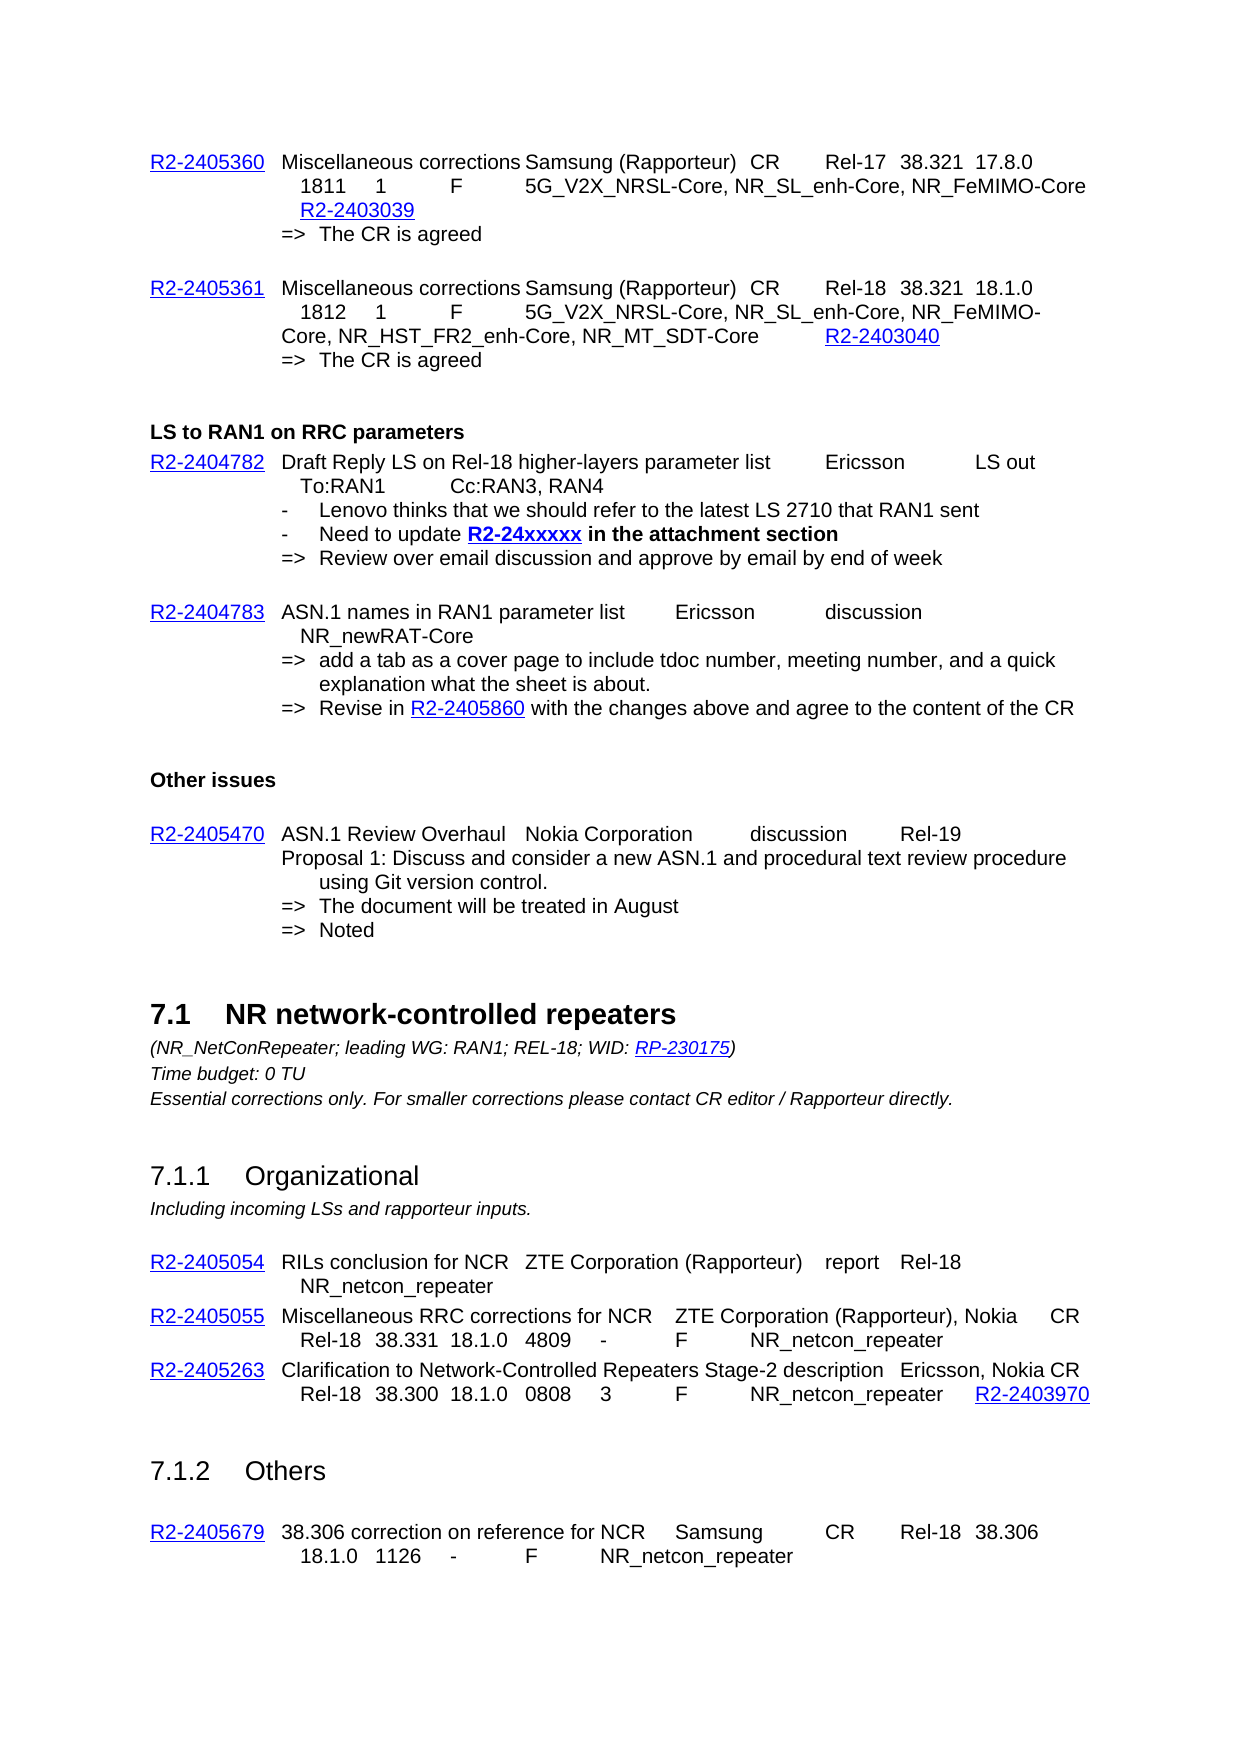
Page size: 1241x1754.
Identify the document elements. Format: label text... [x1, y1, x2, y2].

text Other issues [150, 768, 1090, 792]
text => The document will be treated in August [281, 894, 1090, 918]
text - Lenovo thinks that we should refer to the latest LS 2710 that RAN1 sent [281, 498, 1090, 522]
text - Need to update R2-24xxxxx in the attachment section [281, 522, 1090, 546]
text LS to RAN1 on RRC parameters [150, 420, 1090, 444]
subtitle 7.1 NR network-controlled repeaters [150, 997, 1090, 1030]
title R2-2405361 Miscellaneous corrections Samsung (Rapporteur) CR Rel-18 38.321 18.1.0 1812 1 F 5G_V2X_NRSL-Core, NR_SL_enh-Core, NR_FeMIMO-Core, NR_HST_FR2_enh-Core, NR_MT_SDT-Core R2-2403040 [150, 276, 1090, 348]
text Time budget: 0 TU [150, 1062, 1090, 1084]
text => The CR is agreed [281, 348, 1090, 372]
title R2-2405263 Clarification to Network-Controlled Repeaters Stage-2 description Ericsson, Nokia CR Rel-18 38.300 18.1.0 0808 3 F NR_netcon_repeater R2-2403970 [150, 1358, 1090, 1406]
text => add a tab as a cover page to include tdoc number, meeting number, and a quick explanation what the sheet is about. [281, 648, 1090, 696]
title R2-2405470 ASN.1 Review Overhaul Nokia Corporation discussion Rel-19 [150, 822, 1090, 846]
text Essential corrections only. For smaller corrections please contact CR editor / Rapporteur directly. [150, 1088, 1090, 1110]
text => Review over email discussion and approve by email by end of week [281, 546, 1090, 570]
text => The CR is agreed [281, 222, 1090, 246]
title R2-2404782 Draft Reply LS on Rel-18 higher-layers parameter list Ericsson LS out To:RAN1 Cc:RAN3, RAN4 [150, 450, 1090, 498]
text Proposal 1: Discuss and consider a new ASN.1 and procedural text review procedure using Git version control. [281, 846, 1090, 894]
title R2-2405679 38.306 correction on reference for NCR Samsung CR Rel-18 38.306 18.1.0 1126 - F NR_netcon_repeater [150, 1520, 1090, 1568]
text Including incoming LSs and rapporteur inputs. [150, 1198, 1090, 1219]
text => Noted [281, 918, 1090, 942]
subtitle 7.1.2 Others [150, 1455, 1090, 1486]
text (NR_NetConRepeater; leading WG: RAN1; REL-18; WID: RP-230175) [150, 1037, 1090, 1058]
title R2-2405360 Miscellaneous corrections Samsung (Rapporteur) CR Rel-17 38.321 17.8.0 1811 1 F 5G_V2X_NRSL-Core, NR_SL_enh-Core, NR_FeMIMO-Core R2-2403039 [150, 150, 1090, 222]
title R2-2405054 RILs conclusion for NCR ZTE Corporation (Rapporteur) report Rel-18 NR_netcon_repeater [150, 1250, 1090, 1298]
text => Revise in R2-2405860 with the changes above and agree to the content of the CR [281, 696, 1090, 720]
subtitle 7.1.1 Organizational [150, 1160, 1090, 1192]
title R2-2405055 Miscellaneous RRC corrections for NCR ZTE Corporation (Rapporteur), Nokia CR Rel-18 38.331 18.1.0 4809 - F NR_netcon_repeater [150, 1304, 1090, 1352]
title R2-2404783 ASN.1 names in RAN1 parameter list Ericsson discussion NR_newRAT-Core [150, 600, 1090, 648]
